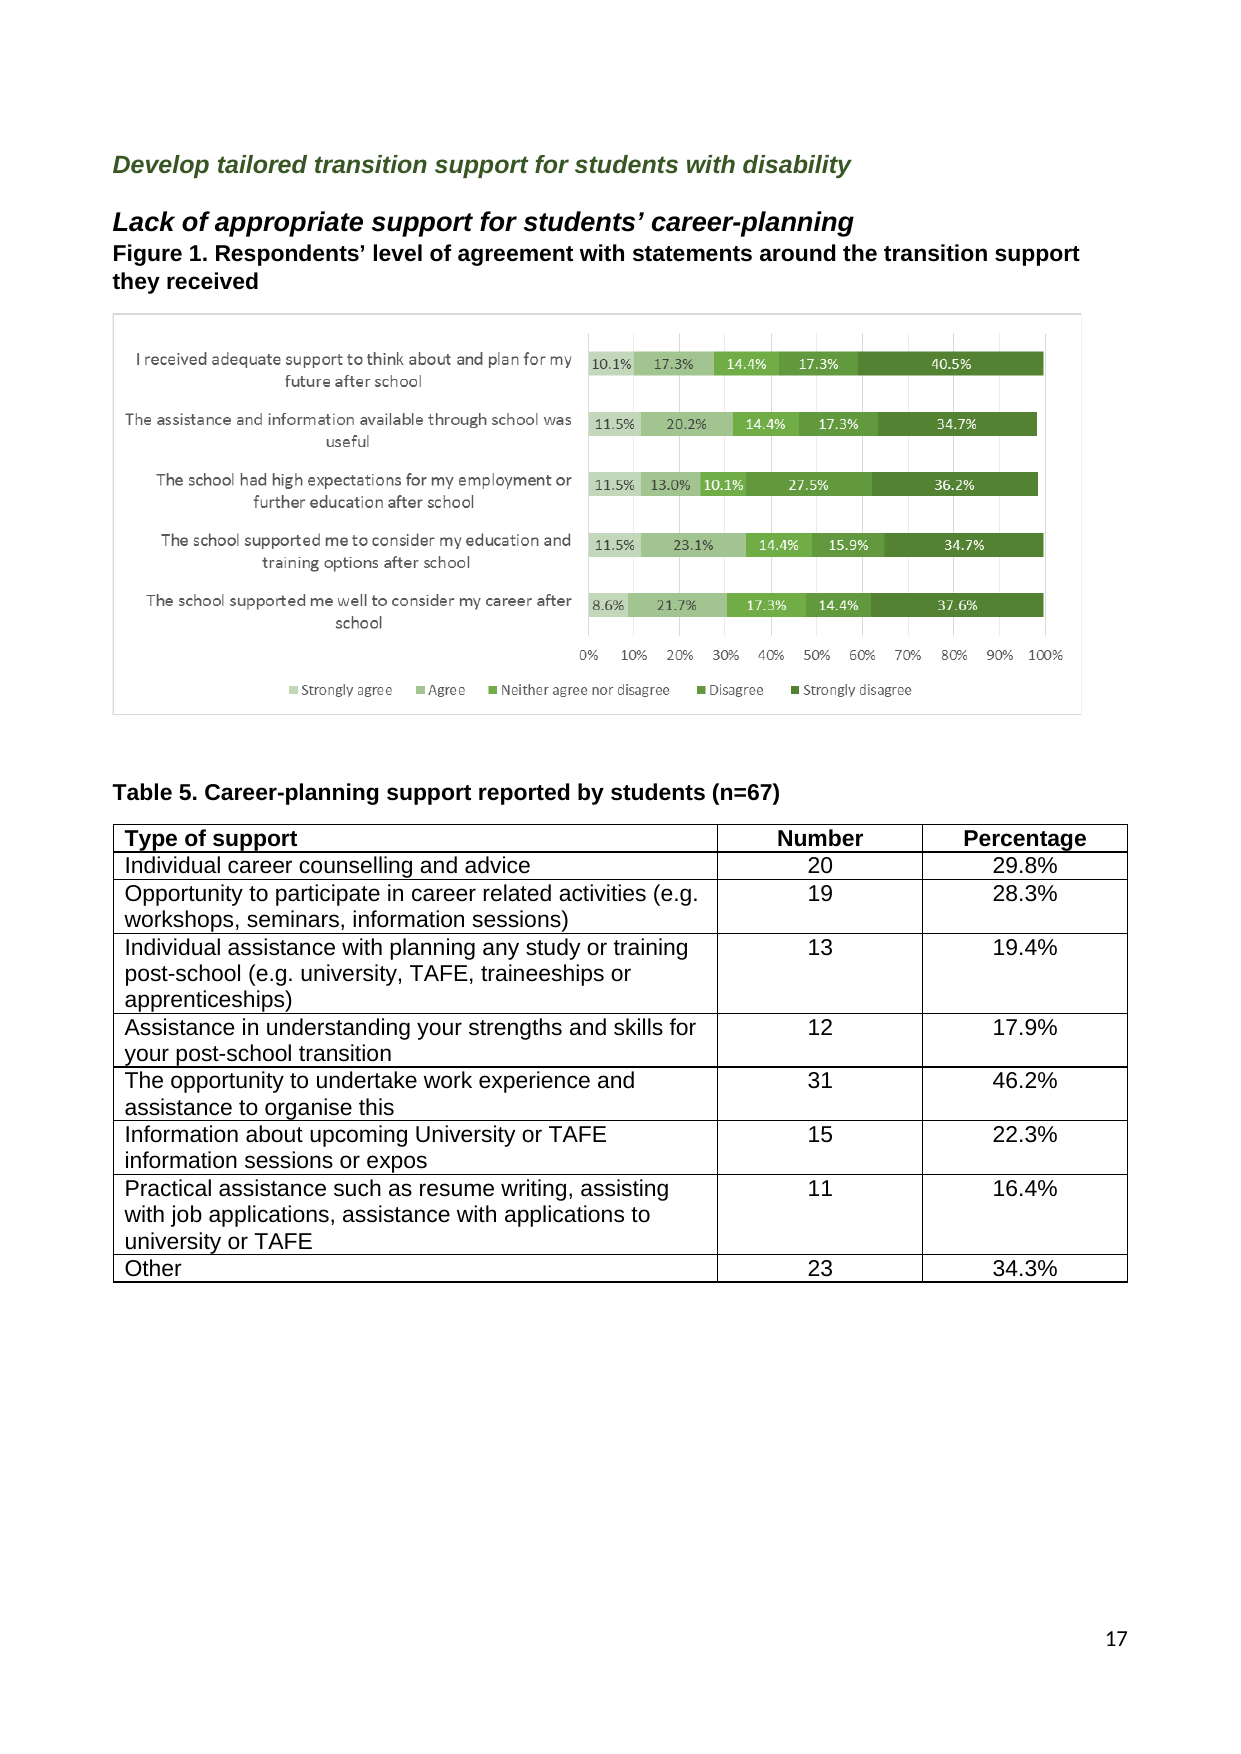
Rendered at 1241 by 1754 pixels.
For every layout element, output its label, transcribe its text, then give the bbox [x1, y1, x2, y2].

table_cell Other [114, 1255, 717, 1281]
table_cell 16.4% [923, 1175, 1127, 1254]
table_cell 19.4% [923, 934, 1127, 1013]
picture [112, 313, 1082, 715]
table_cell Individual career counselling and advice [114, 853, 717, 879]
subtitle Lack of appropriate support for students’ career-planning [112, 206, 1128, 237]
table_cell Practical assistance such as resume writing, assisting with job applications, assistance with applications to university or TAFE [114, 1175, 717, 1254]
table_cell Individual assistance with planning any study or training post-school (e.g. university, TAFE, traineeships or apprenticeships) [114, 934, 717, 1013]
table_cell 11 [718, 1175, 922, 1254]
table_cell Opportunity to participate in career related activities (e.g. workshops, seminars, information sessions) [114, 880, 717, 932]
table_cell Assistance in understanding your strengths and skills for your post-school transition [114, 1014, 717, 1066]
table_cell Information about upcoming University or TAFE information sessions or expos [114, 1121, 717, 1174]
table_cell 22.3% [923, 1121, 1127, 1174]
table_cell 31 [718, 1068, 922, 1120]
table_cell 12 [718, 1014, 922, 1066]
table_cell The opportunity to undertake work experience and assistance to organise this [114, 1068, 717, 1120]
table_cell 29.8% [923, 853, 1127, 879]
table_cell 17.9% [923, 1014, 1127, 1066]
table_cell 13 [718, 934, 922, 1013]
table_cell 19 [718, 880, 922, 932]
table_cell 28.3% [923, 880, 1127, 932]
table_cell 34.3% [923, 1255, 1127, 1281]
table_cell 46.2% [923, 1068, 1127, 1120]
table_header Number [718, 825, 922, 851]
table_cell 20 [718, 853, 922, 879]
text Figure 1. Respondents’ level of agreement with statements around the transition support they received [112, 240, 1128, 294]
table_header Percentage [923, 825, 1127, 851]
text Table 5. Career-planning support reported by students (n=67) [112, 779, 1128, 805]
table_cell 15 [718, 1121, 922, 1174]
table_cell 23 [718, 1255, 922, 1281]
subtitle Develop tailored transition support for students with disability [112, 150, 1128, 179]
table_header Type of support [114, 825, 717, 851]
